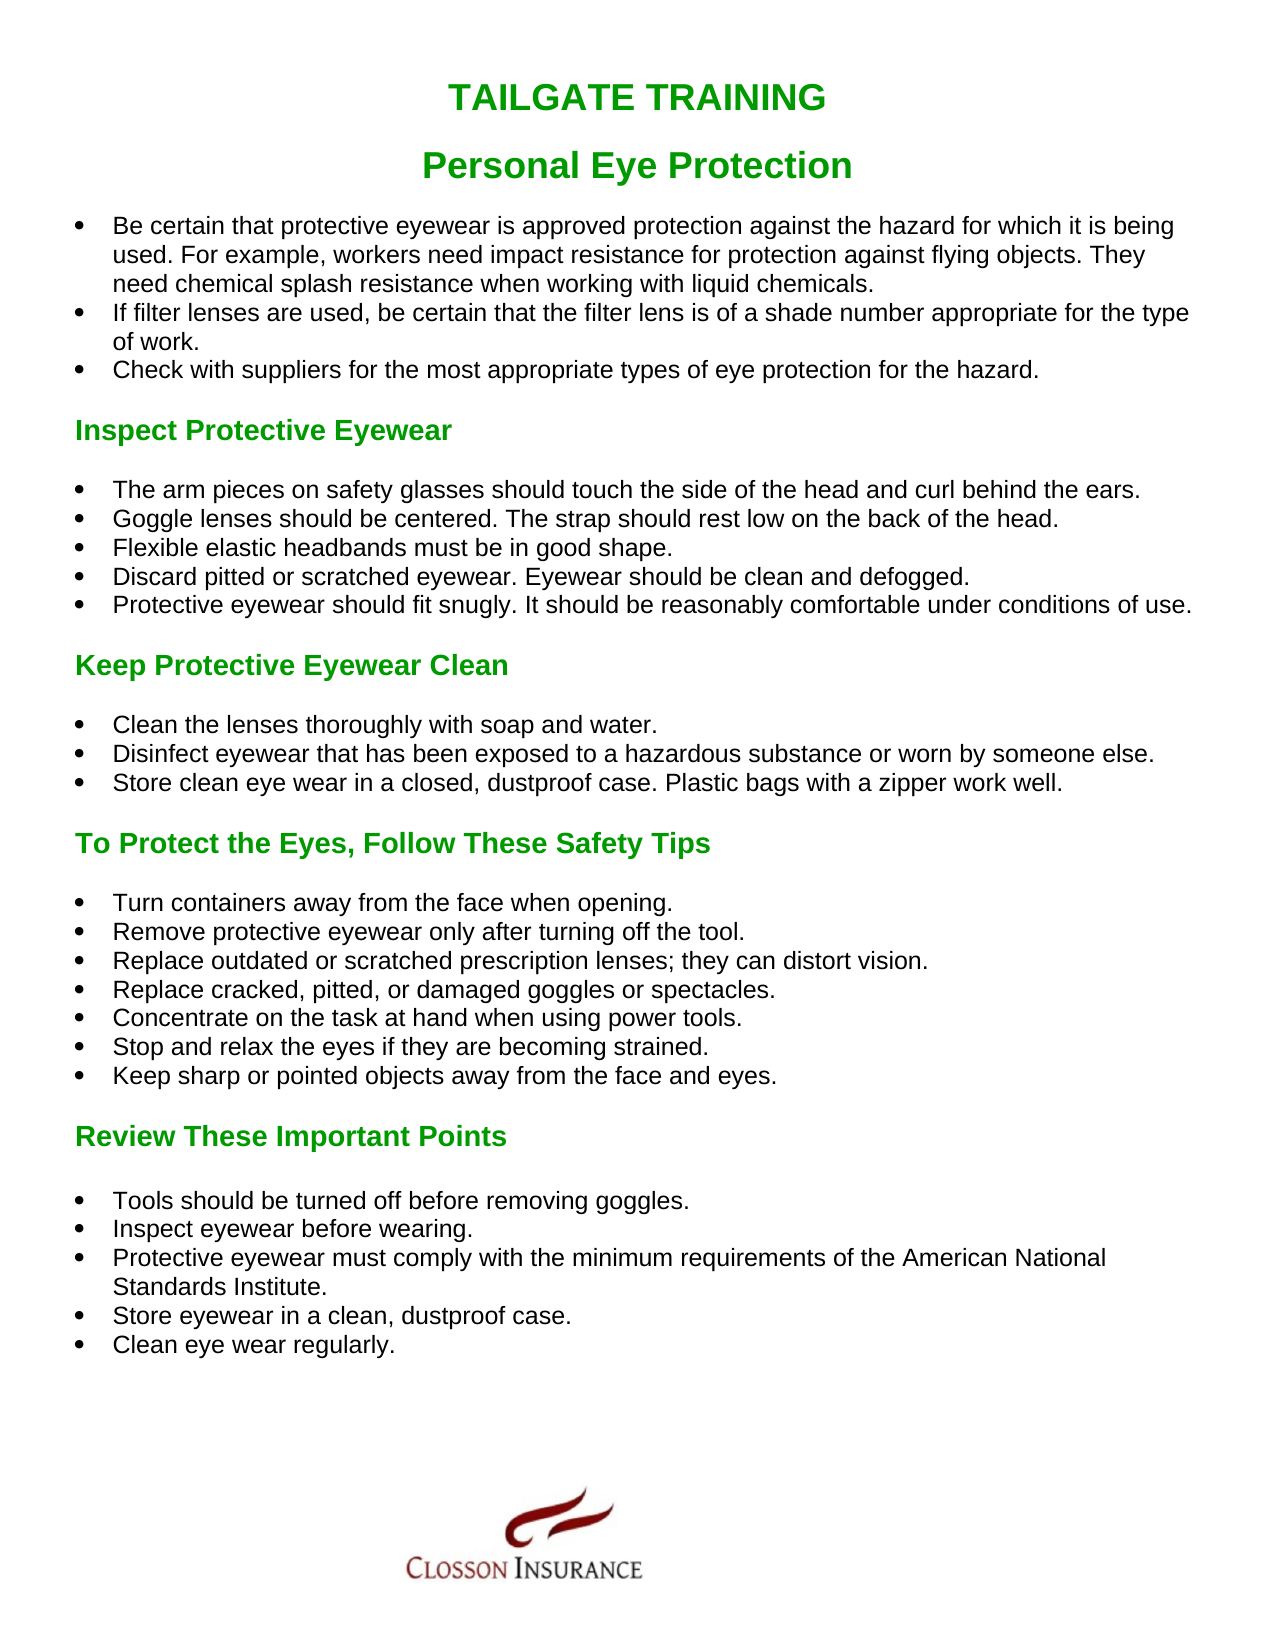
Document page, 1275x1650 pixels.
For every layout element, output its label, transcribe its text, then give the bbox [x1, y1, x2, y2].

list Disinfect eyewear that has been exposed to a hazardous substance or worn by someone else. [75, 739, 1200, 768]
list Inspect eyewear before wearing. [75, 1214, 1200, 1243]
list Be certain that protective eyewear is approved protection against the hazard for which it is being used. For example, workers need impact resistance for protection against flying objects. They need chemical splash resistance when working with liquid chemicals. [75, 211, 1200, 298]
text Review These Important Points [75, 1119, 1200, 1152]
list Clean the lenses thoroughly with soap and water. [75, 710, 1200, 739]
list Discard pitted or scratched eyewear. Eyewear should be clean and defogged. [75, 562, 1200, 591]
list Tools should be turned off before removing goggles. [75, 1186, 1200, 1214]
list Store eyewear in a clean, dustproof case. [75, 1301, 1200, 1330]
list Check with suppliers for the most appropriate types of eye protection for the hazard. [75, 355, 1200, 384]
list Remove protective eyewear only after turning off the tool. [75, 917, 1200, 946]
text Keep Protective Eyewear Clean [75, 648, 1200, 682]
list The arm pieces on safety glasses should touch the side of the head and curl behind the ears. [75, 475, 1200, 504]
list If filter lenses are used, be certain that the filter lens is of a shade number appropriate for the type of work. [75, 298, 1200, 355]
list Clean eye wear regularly. [75, 1330, 1200, 1359]
list Keep sharp or pointed objects away from the face and eyes. [75, 1061, 1200, 1090]
list Replace cracked, pitted, or damaged goggles or spectacles. [75, 974, 1200, 1003]
list Turn containers away from the face when opening. [75, 888, 1200, 917]
list Goggle lenses should be centered. The strap should rest low on the back of the head. [75, 504, 1200, 533]
text Inspect Protective Eyewear [75, 413, 1200, 446]
list Store clean eye wear in a closed, dustproof case. Plastic bags with a zipper work well. [75, 768, 1200, 797]
list Flexible elastic headbands must be in good shape. [75, 533, 1200, 562]
picture [388, 1472, 662, 1584]
list Protective eyewear must comply with the minimum requirements of the American National Standards Institute. [75, 1243, 1200, 1301]
list Concentrate on the task at hand when using power tools. [75, 1003, 1200, 1032]
text To Protect the Eyes, Follow These Safety Tips [75, 826, 1200, 859]
list Protective eyewear should fit snugly. It should be reasonably comfortable under conditions of use. [75, 591, 1200, 619]
list Replace outdated or scratched prescription lenses; they can distort vision. [75, 946, 1200, 974]
list Stop and relax the eyes if they are becoming strained. [75, 1032, 1200, 1061]
